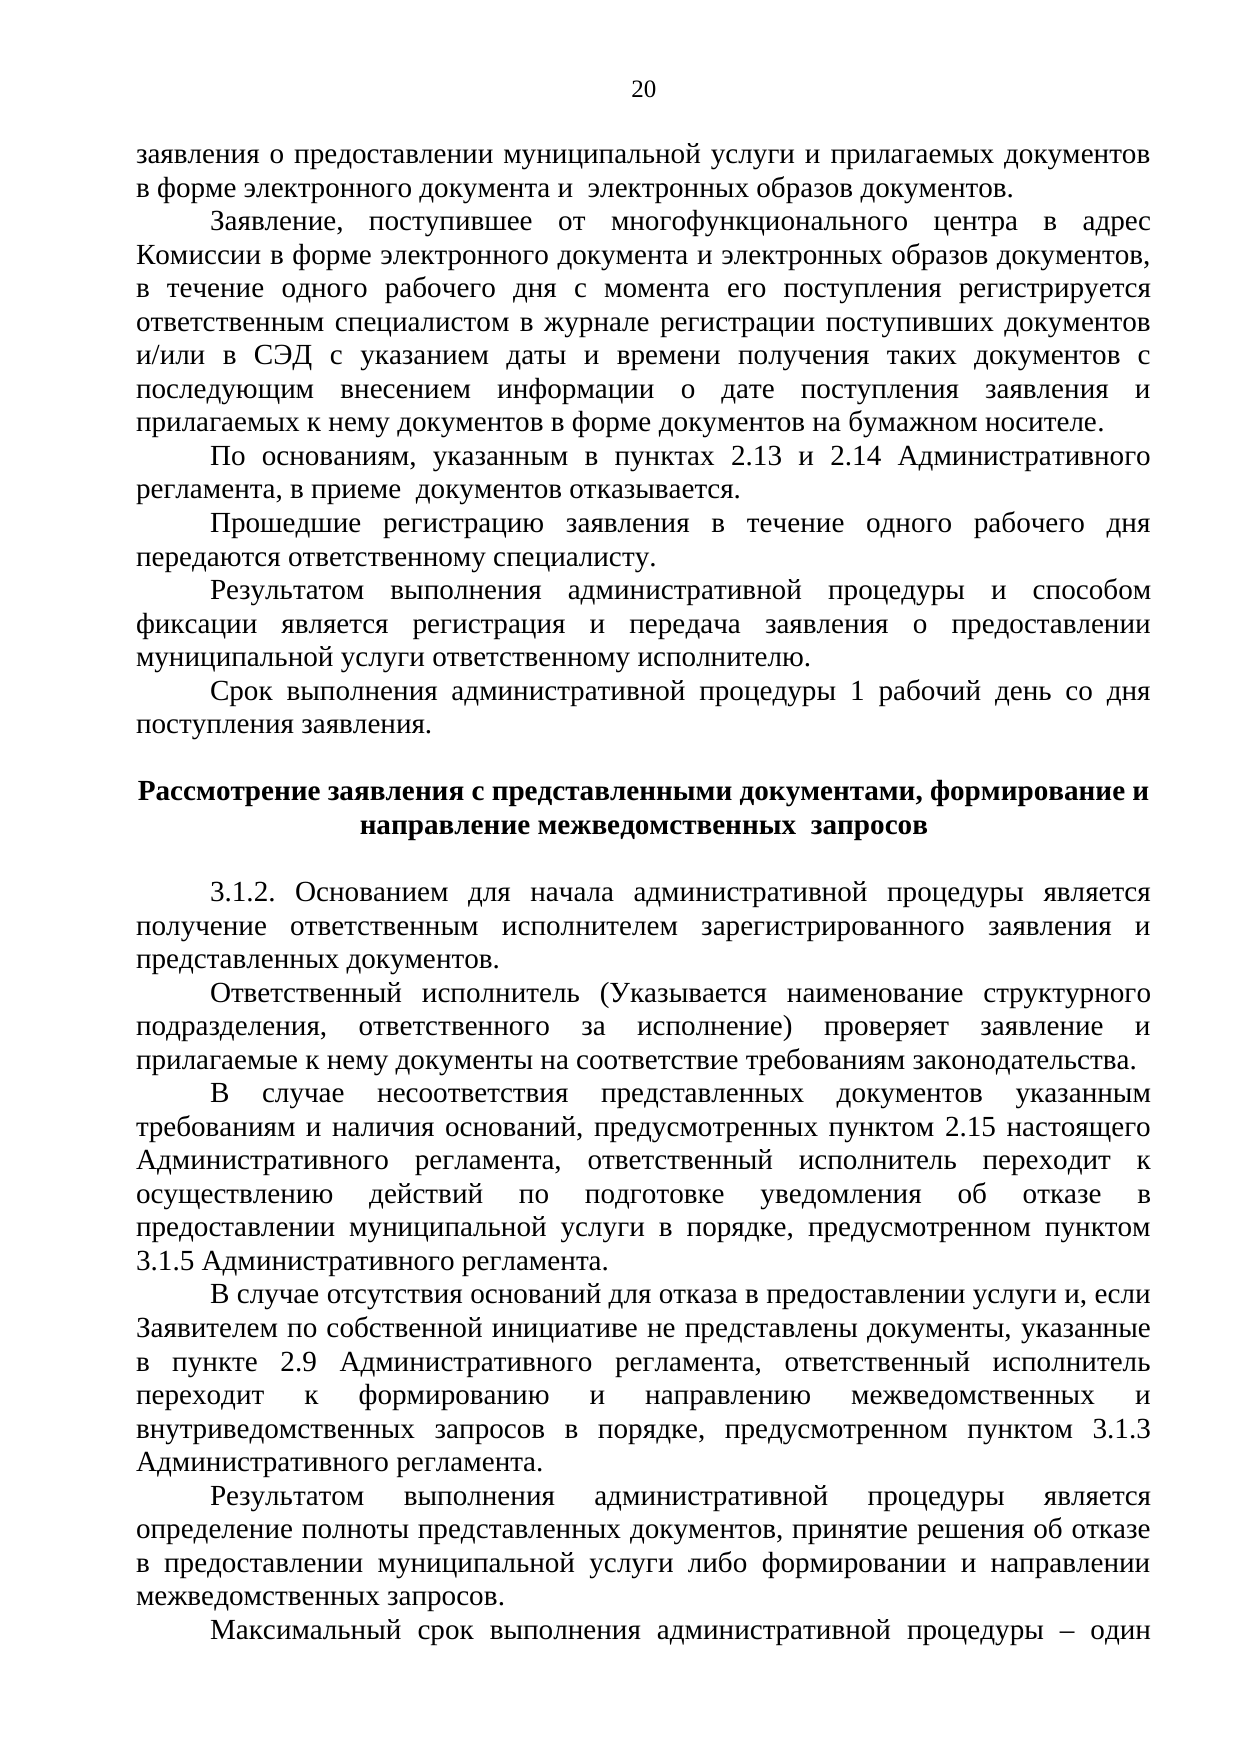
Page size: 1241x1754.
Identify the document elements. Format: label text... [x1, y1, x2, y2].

text 3.1.2. Основанием для начала административной процедуры является получение ответственным исполнителем зарегистрированного заявления и представленных документов. [136, 874, 1152, 975]
text В случае отсутствия оснований для отказа в предоставлении услуги и, если Заявителем по собственной инициативе не представлены документы, указанные в пункте 2.9 Административного регламента, ответственный исполнитель переходит к формированию и направлению межведомственных и внутриведомственных запросов в порядке, предусмотренном пунктом 3.1.3 Административного регламента. [136, 1277, 1152, 1478]
text Ответственный исполнитель (Указывается наименование структурного подразделения, ответственного за исполнение) проверяет заявление и прилагаемые к нему документы на соответствие требованиям законодательства. [136, 975, 1152, 1075]
text В случае несоответствия представленных документов указанным требованиям и наличия оснований, предусмотренных пунктом 2.15 настоящего Административного регламента, ответственный исполнитель переходит к осуществлению действий по подготовке уведомления об отказе в предоставлении муниципальной услуги в порядке, предусмотренном пунктом 3.1.5 Административного регламента. [136, 1075, 1152, 1277]
text Заявление, поступившее от многофункционального центра в адрес Комиссии в форме электронного документа и электронных образов документов, в течение одного рабочего дня с момента его поступления регистрируется ответственным специалистом в журнале регистрации поступивших документов и/или в СЭД с указанием даты и времени получения таких документов с последующим внесением информации о дате поступления заявления и прилагаемых к нему документов в форме документов на бумажном носителе. [136, 203, 1152, 438]
text Результатом выполнения административной процедуры и способом фиксации является регистрация и передача заявления о предоставлении муниципальной услуги ответственному исполнителю. [136, 572, 1152, 673]
text Прошедшие регистрацию заявления в течение одного рабочего дня передаются ответственному специалисту. [136, 505, 1152, 572]
text Рассмотрение заявления с представленными документами, формирование и направление межведомственных запросов [136, 773, 1152, 841]
text По основаниям, указанным в пунктах 2.13 и 2.14 Административного регламента, в приеме документов отказывается. [136, 438, 1152, 505]
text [136, 136, 1152, 203]
text Срок выполнения административной процедуры 1 рабочий день со дня поступления заявления. [136, 673, 1152, 740]
text Результатом выполнения административной процедуры является определение полноты представленных документов, принятие решения об отказе в предоставлении муниципальной услуги либо формировании и направлении межведомственных запросов. [136, 1478, 1152, 1612]
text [136, 1612, 1152, 1646]
